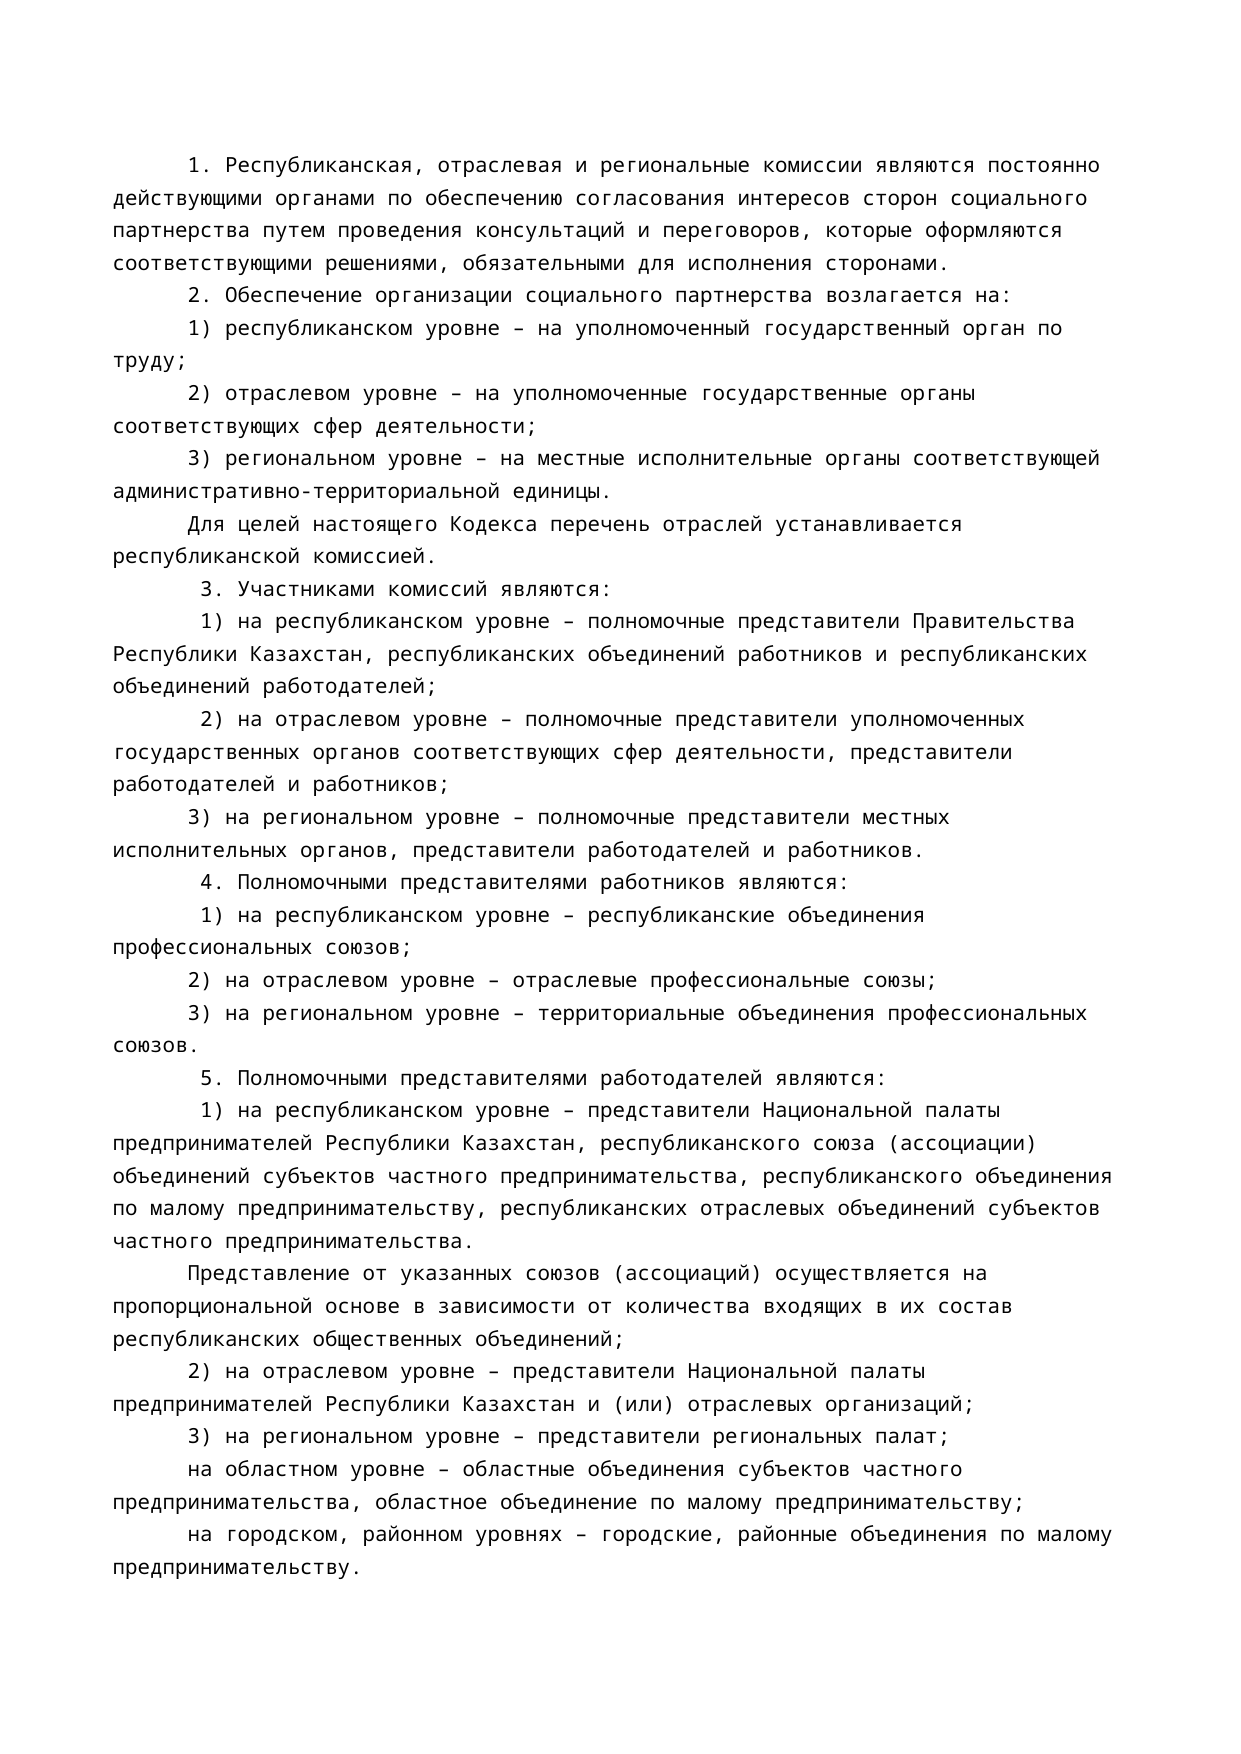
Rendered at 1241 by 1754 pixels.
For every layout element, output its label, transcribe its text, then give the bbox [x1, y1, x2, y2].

text 1) республиканском уровне – на уполномоченный государственный орган по труду; [112, 313, 1128, 374]
text 2) на отраслевом уровне – отраслевые профессиональные союзы; [112, 965, 1128, 993]
text 5. Полномочными представителями работодателей являются: [112, 1063, 1128, 1091]
text 1) на республиканском уровне – представители Национальной палаты предпринимателей Республики Казахстан, республиканского союза (ассоциации) объединений субъектов частного предпринимательства, республиканского объединения по малому предпринимательству, республиканских отраслевых объединений субъектов частного предпринимательства. [112, 1096, 1128, 1254]
text 2) на отраслевом уровне – представители Национальной палаты предпринимателей Республики Казахстан и (или) отраслевых организаций; [112, 1356, 1128, 1417]
text 3) на региональном уровне – полномочные представители местных исполнительных органов, представители работодателей и работников. [112, 802, 1128, 863]
text 3) на региональном уровне – представители региональных палат; [112, 1422, 1128, 1450]
text 1) на республиканском уровне – республиканские объединения профессиональных союзов; [112, 900, 1128, 961]
text 3) региональном уровне – на местные исполнительные органы соответствующей административно-территориальной единицы. [112, 443, 1128, 504]
text 1. Республиканская, отраслевая и региональные комиссии являются постоянно действующими органами по обеспечению согласования интересов сторон социального партнерства путем проведения консультаций и переговоров, которые оформляются соответствующими решениями, обязательными для исполнения сторонами. [112, 150, 1128, 276]
text 2) отраслевом уровне – на уполномоченные государственные органы соответствующих сфер деятельности; [112, 378, 1128, 439]
text на городском, районном уровнях – городские, районные объединения по малому предпринимательству. [112, 1519, 1128, 1580]
text Для целей настоящего Кодекса перечень отраслей устанавливается республиканской комиссией. [112, 509, 1128, 570]
text 2. Обеспечение организации социального партнерства возлагается на: [112, 280, 1128, 309]
text 4. Полномочными представителями работников являются: [112, 867, 1128, 896]
text 3. Участниками комиссий являются: [112, 574, 1128, 602]
text на областном уровне – областные объединения субъектов частного предпринимательства, областное объединение по малому предпринимательству; [112, 1454, 1128, 1515]
text 3) на региональном уровне – территориальные объединения профессиональных союзов. [112, 998, 1128, 1059]
text 2) на отраслевом уровне – полномочные представители уполномоченных государственных органов соответствующих сфер деятельности, представители работодателей и работников; [112, 704, 1128, 798]
text 1) на республиканском уровне – полномочные представители Правительства Республики Казахстан, республиканских объединений работников и республиканских объединений работодателей; [112, 606, 1128, 700]
text Представление от указанных союзов (ассоциаций) осуществляется на пропорциональной основе в зависимости от количества входящих в их состав республиканских общественных объединений; [112, 1258, 1128, 1352]
